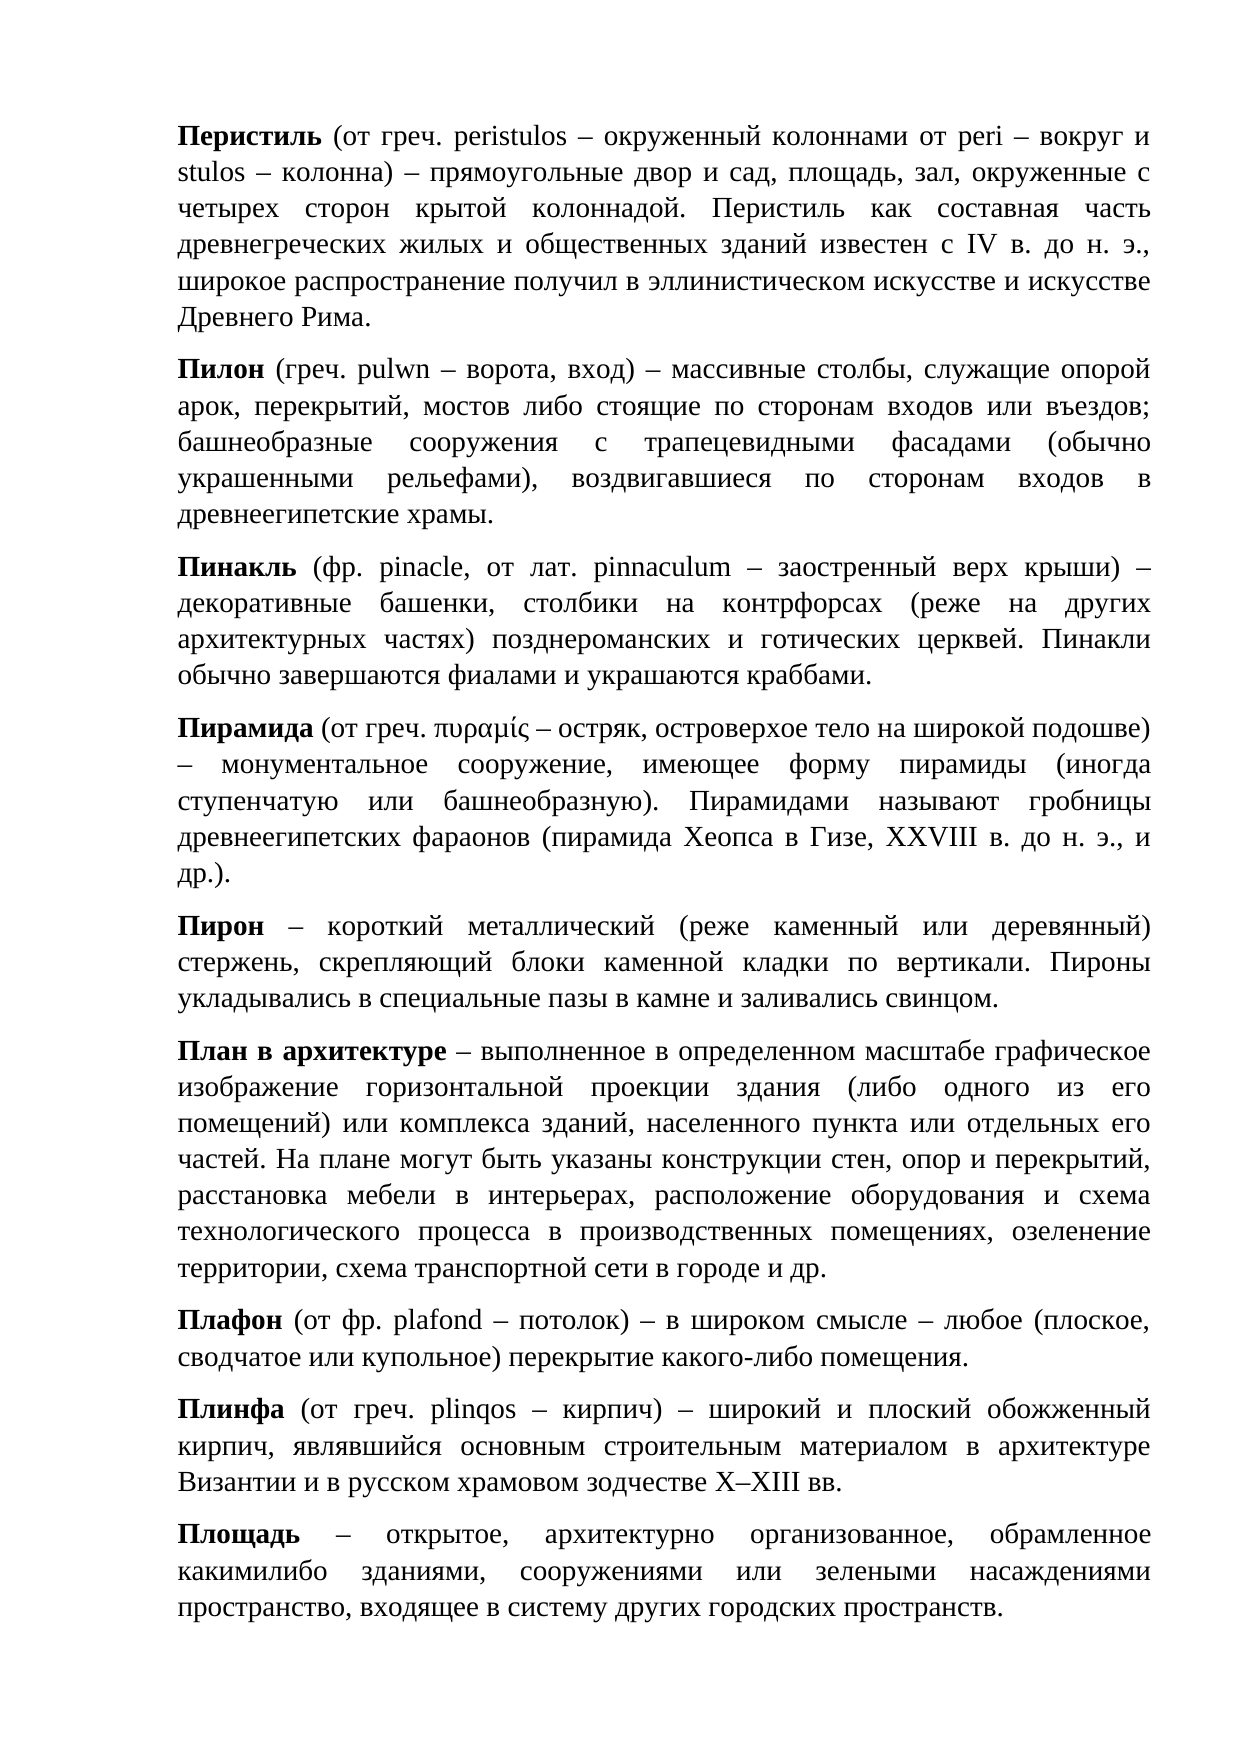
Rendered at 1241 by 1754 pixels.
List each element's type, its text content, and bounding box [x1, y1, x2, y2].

text Пилон (греч. pulwn – ворота, вход) – массивные столбы, служащие опорой арок, перекрытий, мостов либо стоящие по сторонам входов или въездов; башнеобразные сооружения с трапецевидными фасадами (обычно украшенными рельефами), воздвигавшиеся по сторонам входов в древнеегипетские храмы. [177, 352, 1152, 530]
text План в архитектуре – выполненное в определенном масштабе графическое изображение горизонтальной проекции здания (либо одного из его помещений) или комплекса зданий, населенного пункта или отдельных его частей. На плане могут быть указаны конструкции стен, опор и перекрытий, расстановка мебели в интерьерах, расположение оборудования и схема технологического процесса в производственных помещениях, озеленение территории, схема транспортной сети в городе и др. [177, 1033, 1152, 1283]
text Перистиль (от греч. peristulos – окруженный колоннами от peri – вокруг и stulos – колонна) – прямоугольные двор и сад, площадь, зал, окруженные с четырех сторон крытой колоннадой. Перистиль как составная часть древнегреческих жилых и общественных зданий известен с IV в. до н. э., широкое распространение получил в эллинистическом искусстве и искусстве Древнего Рима. [177, 118, 1152, 332]
text Пирон – короткий металлический (реже каменный или деревянный) стержень, скрепляющий блоки каменной кладки по вертикали. Пироны укладывались в специальные пазы в камне и заливались свинцом. [177, 908, 1152, 1013]
text Площадь – открытое, архитектурно организованное, обрамленное какимилибо зданиями, сооружениями или зелеными насаждениями пространство, входящее в систему других городских пространств. [177, 1517, 1152, 1622]
text Плинфа (от греч. plinqos – кирпич) – широкий и плоский обожженный кирпич, являвшийся основным строительным материалом в архитектуре Византии и в русском храмовом зодчестве X–XIII вв. [177, 1391, 1152, 1497]
text Плафон (от фр. plafond – потолок) – в широком смысле – любое (плоское, сводчатое или купольное) перекрытие какого-либо помещения. [177, 1302, 1152, 1372]
text Пинакль (фр. pinacle, от лат. pinnaculum – заостренный верх крыши) – декоративные башенки, столбики на контрфорсах (реже на других архитектурных частях) позднероманских и готических церквей. Пинакли обычно завершаются фиалами и украшаются краббами. [177, 549, 1152, 691]
text Пирамида (от греч. πυραµίς – остряк, островерхое тело на широкой подошве) – монументальное сооружение, имеющее форму пирамиды (иногда ступенчатую или башнеобразную). Пирамидами называют гробницы древнеегипетских фараонов (пирамида Хеопса в Гизе, XXVIII в. до н. э., и др.). [177, 710, 1152, 888]
